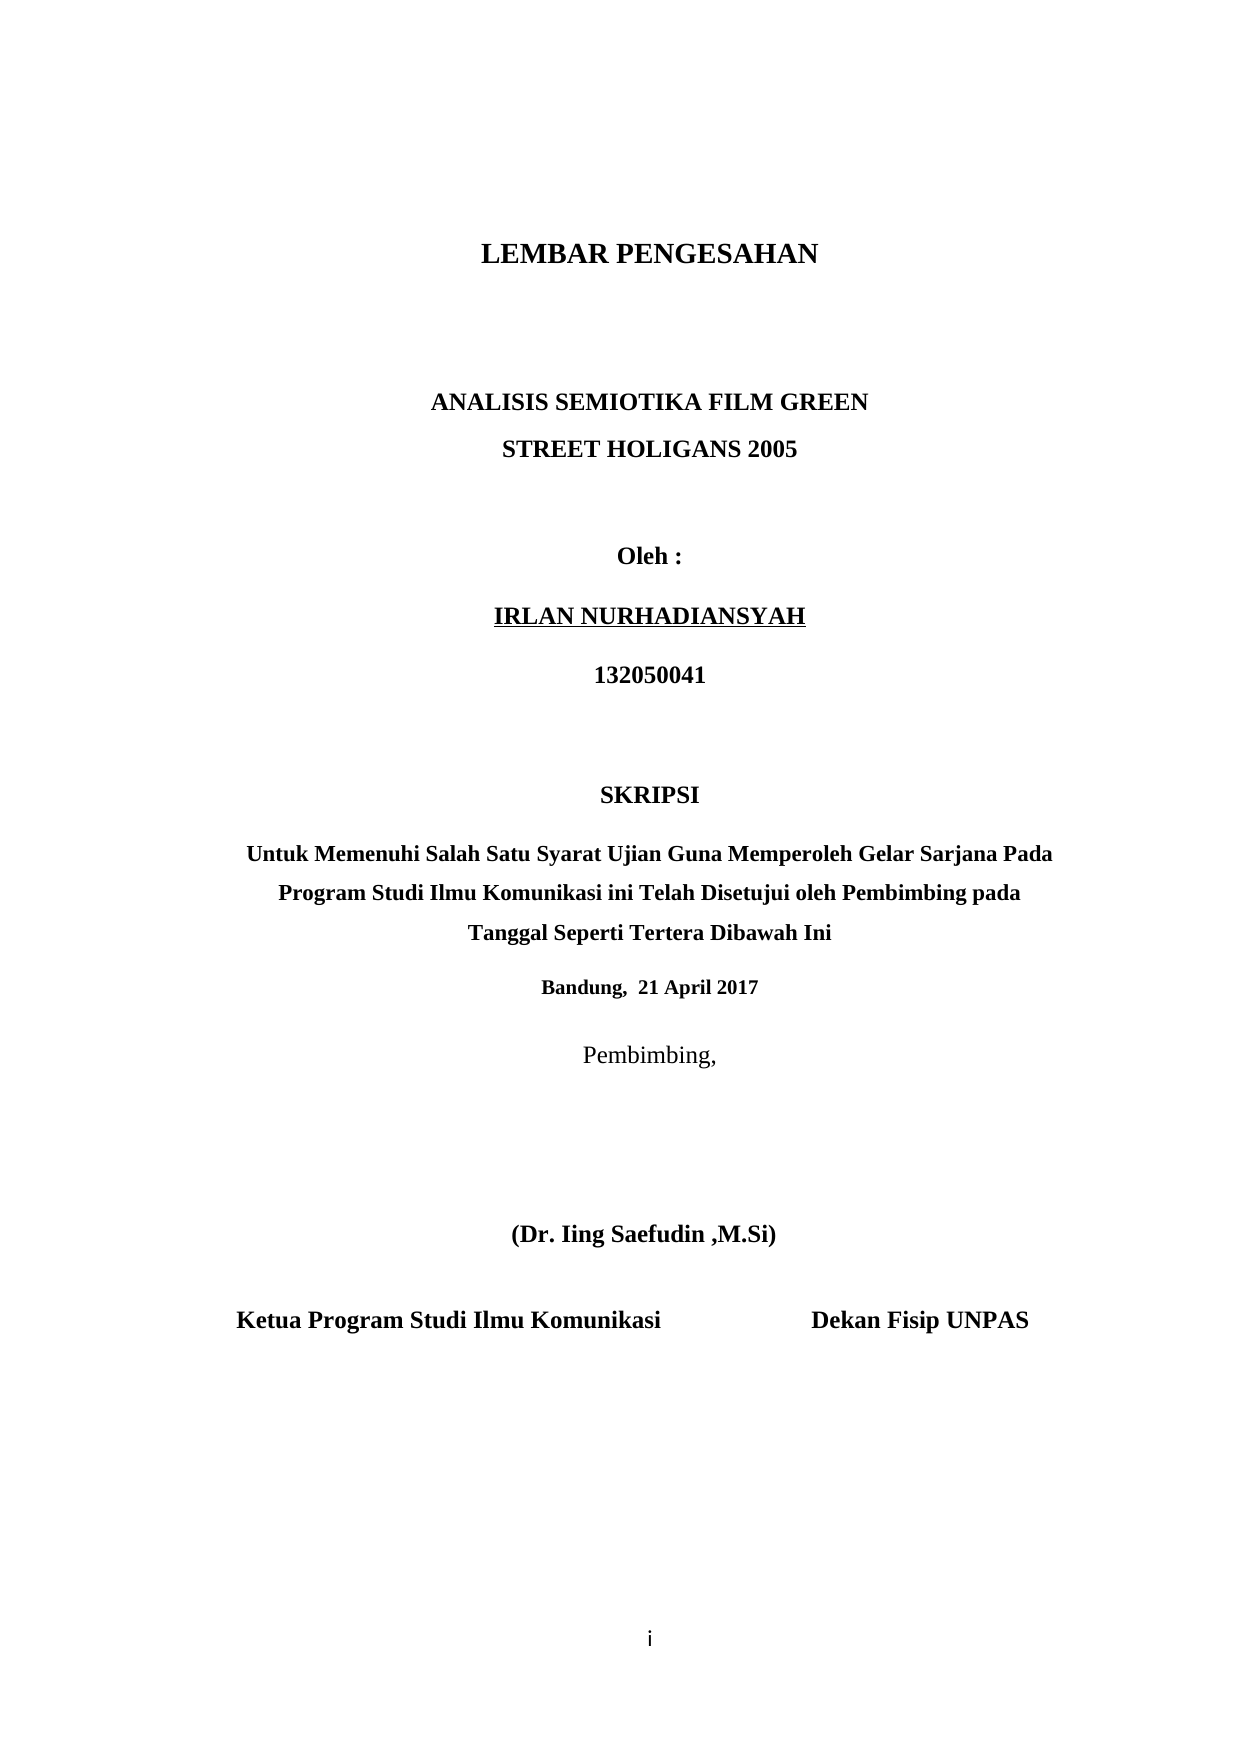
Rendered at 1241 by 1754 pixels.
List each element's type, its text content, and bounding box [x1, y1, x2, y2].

text SKRIPSI [236, 780, 1063, 809]
text LEMBAR PENGESAHAN [236, 236, 1063, 270]
text Untuk Memenuhi Salah Satu Syarat Ujian Guna Memperoleh Gelar Sarjana Pada Program Studi Ilmu Komunikasi ini Telah Disetujui oleh Pembimbing pada Tanggal Seperti Tertera Dibawah Ini [236, 840, 1063, 945]
text ANALISIS SEMIOTIKA FILM GREEN [236, 387, 1063, 416]
text STREET HOLIGANS 2005 [236, 434, 1063, 463]
text Bandung, 21 April 2017 [236, 975, 1063, 999]
text Pembimbing, [236, 1040, 1063, 1069]
text 132050041 [236, 661, 1063, 689]
text Ketua Program Studi Ilmu Komunikasi Dekan Fisip UNPAS [236, 1306, 1063, 1334]
text IRLAN NURHADIANSYAH [236, 601, 1063, 629]
text (Dr. Iing Saefudin ,M.Si) [461, 1219, 1063, 1248]
text Oleh : [236, 541, 1063, 570]
